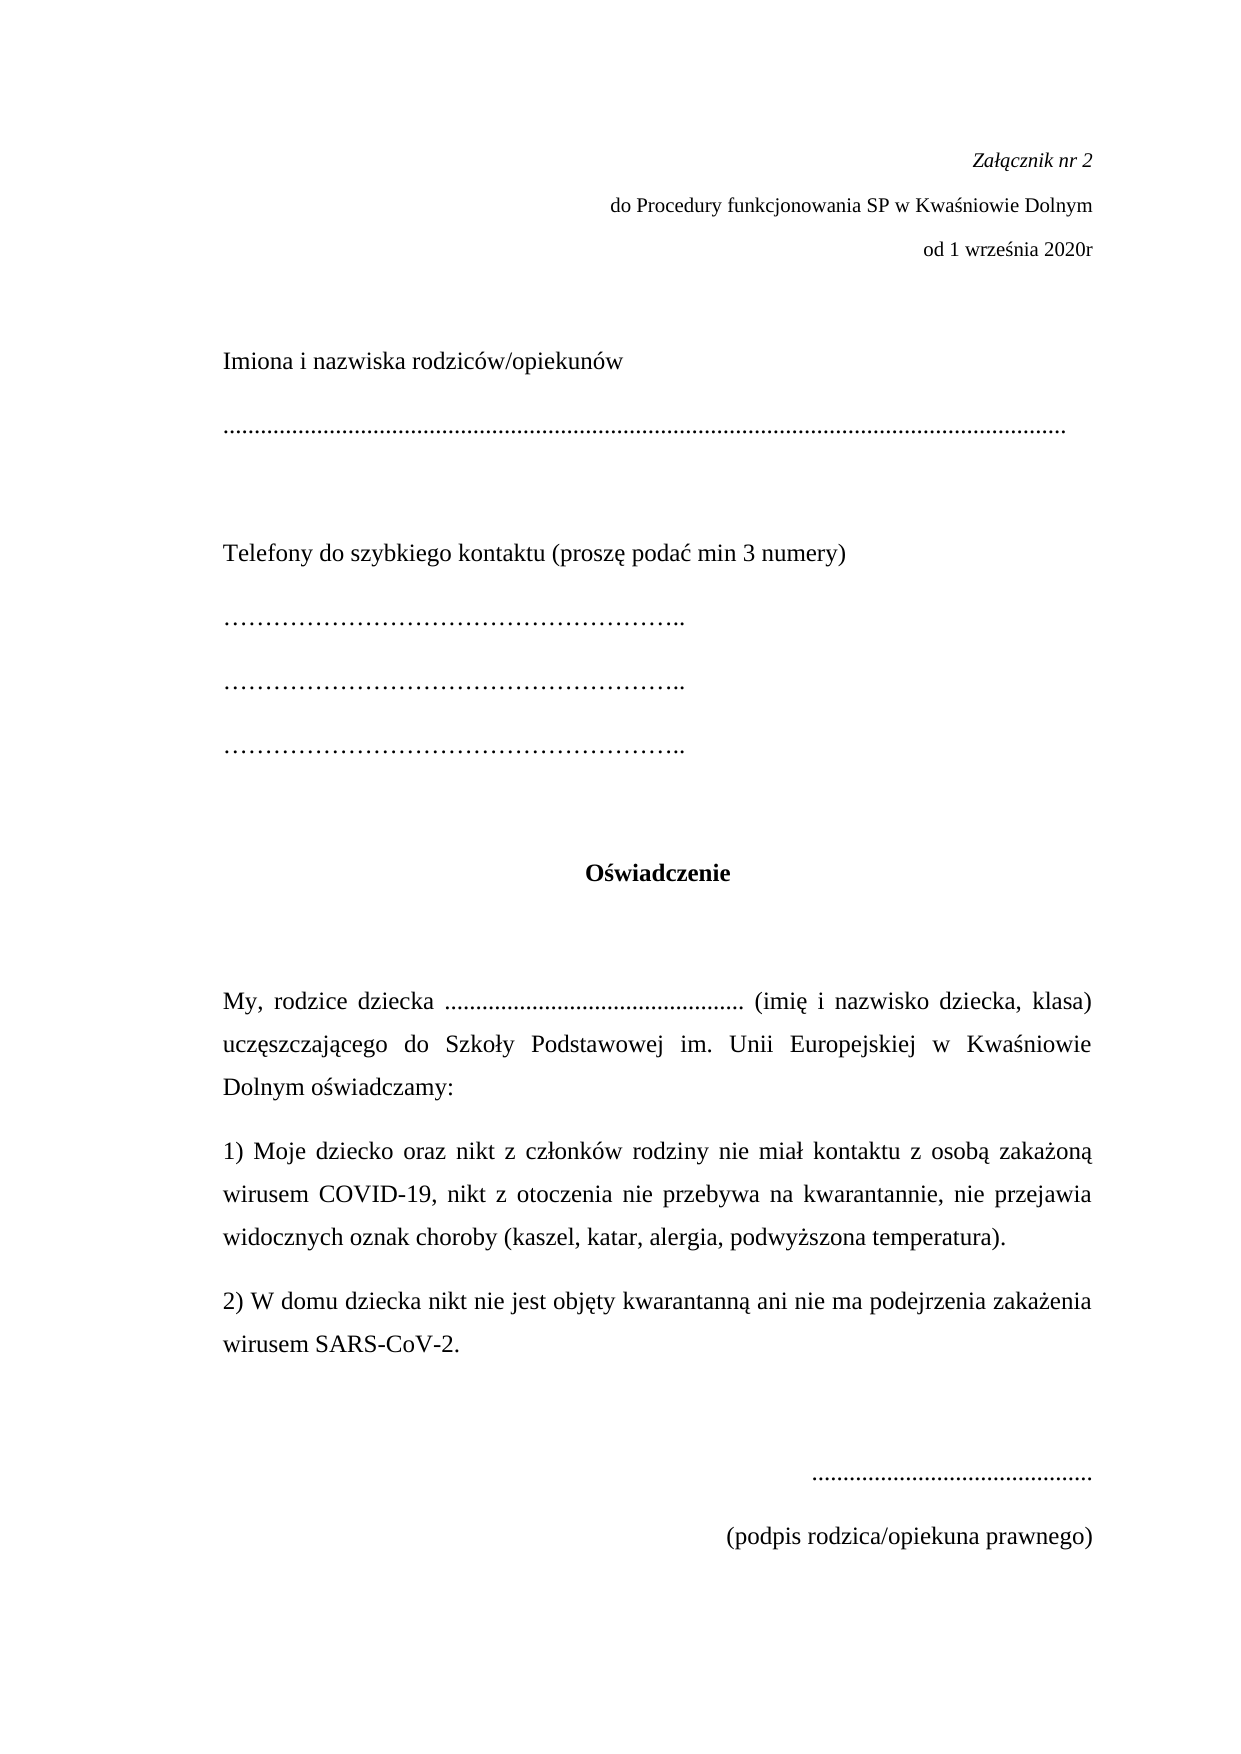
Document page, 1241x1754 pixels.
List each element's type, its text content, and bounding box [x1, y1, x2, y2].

list My, rodzice dziecka ................................................ (imię i nazwisko dziecka, klasa) uczęszczającego do Szkoły Podstawowej im. Unii Europejskiej w Kwaśniowie Dolnym oświadczamy: [223, 986, 1093, 1101]
list ……………………………………………….. [223, 602, 1093, 631]
list Telefony do szybkiego kontaktu (proszę podać min 3 numery) [223, 538, 1093, 567]
list (podpis rodzica/opiekuna prawnego) [223, 1521, 1093, 1550]
list Oświadczenie [223, 858, 1093, 887]
text od 1 września 2020r [148, 237, 1093, 261]
text do Procedury funkcjonowania SP w Kwaśniowie Dolnym [148, 192, 1093, 217]
list 2) W domu dziecka nikt nie jest objęty kwarantanną ani nie ma podejrzenia zakażenia wirusem SARS-CoV-2. [223, 1286, 1093, 1358]
list ....................................................................................................................................... [223, 410, 1093, 439]
list ……………………………………………….. [223, 730, 1093, 759]
list 1) Moje dziecko oraz nikt z członków rodziny nie miał kontaktu z osobą zakażoną wirusem COVID-19, nikt z otoczenia nie przebywa na kwarantannie, nie przejawia widocznych oznak choroby (kaszel, katar, alergia, podwyższona temperatura). [223, 1136, 1093, 1251]
text Załącznik nr 2 [148, 148, 1093, 172]
list Imiona i nazwiska rodziców/opiekunów [223, 346, 1093, 375]
list ............................................. [223, 1457, 1093, 1486]
list ……………………………………………….. [223, 666, 1093, 695]
